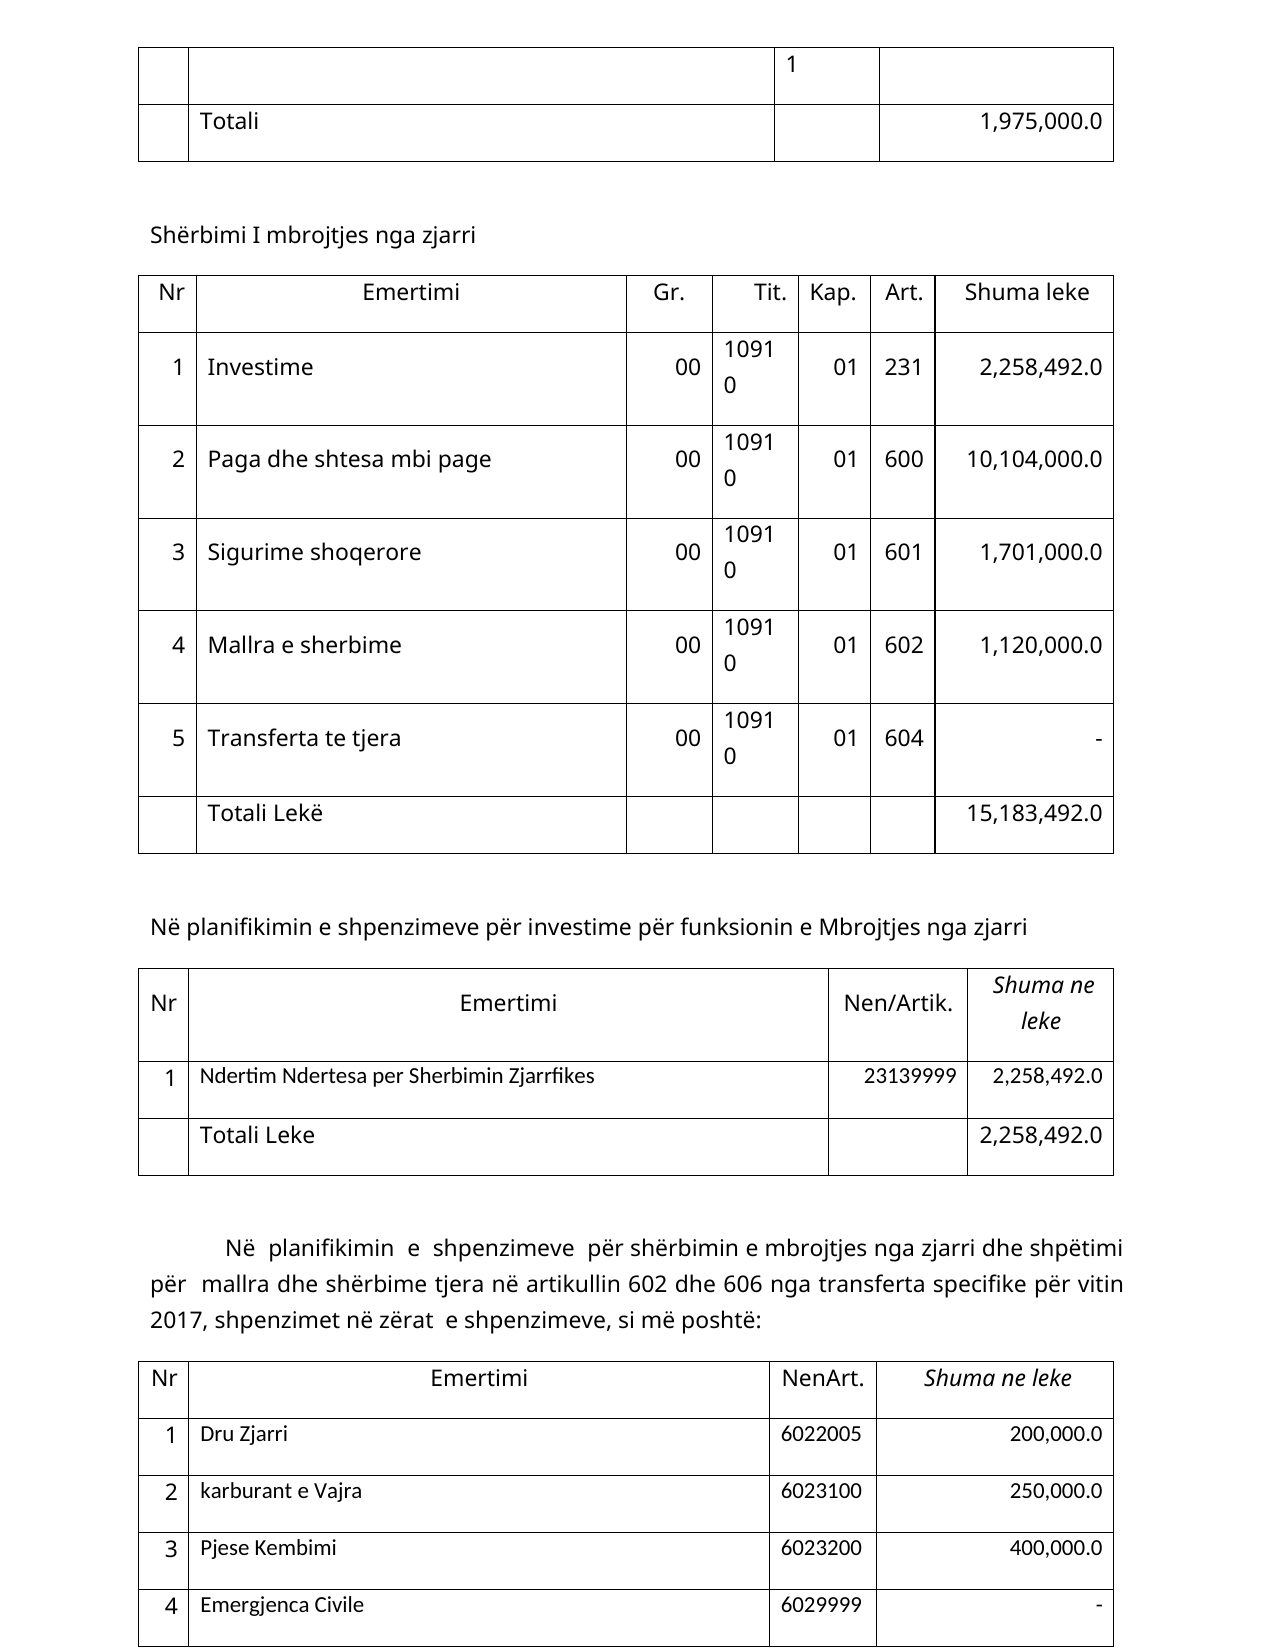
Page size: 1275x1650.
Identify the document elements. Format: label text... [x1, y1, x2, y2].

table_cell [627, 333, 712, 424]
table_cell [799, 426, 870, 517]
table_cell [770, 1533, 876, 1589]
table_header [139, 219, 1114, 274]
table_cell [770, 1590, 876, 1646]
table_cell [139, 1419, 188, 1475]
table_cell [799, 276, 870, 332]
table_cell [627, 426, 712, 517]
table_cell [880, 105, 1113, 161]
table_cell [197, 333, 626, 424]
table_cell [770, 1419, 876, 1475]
text Në planifikimin e shpenzimeve për investime për funksionin e Mbrojtjes nga zjarri [150, 911, 1125, 942]
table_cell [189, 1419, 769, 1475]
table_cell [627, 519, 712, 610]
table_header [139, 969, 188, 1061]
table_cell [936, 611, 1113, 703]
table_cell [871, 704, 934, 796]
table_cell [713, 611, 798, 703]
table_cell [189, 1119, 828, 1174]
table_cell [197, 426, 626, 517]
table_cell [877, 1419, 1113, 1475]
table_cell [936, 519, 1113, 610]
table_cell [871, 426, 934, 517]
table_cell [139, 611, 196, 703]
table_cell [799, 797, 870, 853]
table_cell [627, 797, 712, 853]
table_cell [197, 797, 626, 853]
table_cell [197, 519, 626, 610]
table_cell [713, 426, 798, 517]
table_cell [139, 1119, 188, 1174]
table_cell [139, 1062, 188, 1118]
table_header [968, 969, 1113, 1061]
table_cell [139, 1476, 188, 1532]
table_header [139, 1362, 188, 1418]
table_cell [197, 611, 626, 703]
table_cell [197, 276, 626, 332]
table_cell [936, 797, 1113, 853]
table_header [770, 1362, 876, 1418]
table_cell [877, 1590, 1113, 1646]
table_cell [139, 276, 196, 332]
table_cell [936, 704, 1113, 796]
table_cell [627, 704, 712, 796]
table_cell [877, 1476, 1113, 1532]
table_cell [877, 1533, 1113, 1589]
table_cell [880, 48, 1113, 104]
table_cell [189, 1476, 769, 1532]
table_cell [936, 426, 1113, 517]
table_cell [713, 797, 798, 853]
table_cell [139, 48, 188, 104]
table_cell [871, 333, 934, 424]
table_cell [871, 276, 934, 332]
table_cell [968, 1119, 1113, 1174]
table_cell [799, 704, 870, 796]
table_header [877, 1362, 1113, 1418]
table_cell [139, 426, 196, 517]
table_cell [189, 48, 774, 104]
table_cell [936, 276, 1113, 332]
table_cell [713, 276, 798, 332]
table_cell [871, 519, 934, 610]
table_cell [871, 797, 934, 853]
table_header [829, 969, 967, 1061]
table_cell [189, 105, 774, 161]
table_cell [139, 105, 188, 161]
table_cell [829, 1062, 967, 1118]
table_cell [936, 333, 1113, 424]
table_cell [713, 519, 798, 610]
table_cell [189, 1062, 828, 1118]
text Në planifikimin e shpenzimeve për shërbimin e mbrojtjes nga zjarri dhe shpëtimi për mallra dhe shërbime tjera në artikullin 602 dhe 606 nga transferta specifike për vitin 2017, shpenzimet në zërat e shpenzimeve, si më poshtë: [150, 1232, 1125, 1336]
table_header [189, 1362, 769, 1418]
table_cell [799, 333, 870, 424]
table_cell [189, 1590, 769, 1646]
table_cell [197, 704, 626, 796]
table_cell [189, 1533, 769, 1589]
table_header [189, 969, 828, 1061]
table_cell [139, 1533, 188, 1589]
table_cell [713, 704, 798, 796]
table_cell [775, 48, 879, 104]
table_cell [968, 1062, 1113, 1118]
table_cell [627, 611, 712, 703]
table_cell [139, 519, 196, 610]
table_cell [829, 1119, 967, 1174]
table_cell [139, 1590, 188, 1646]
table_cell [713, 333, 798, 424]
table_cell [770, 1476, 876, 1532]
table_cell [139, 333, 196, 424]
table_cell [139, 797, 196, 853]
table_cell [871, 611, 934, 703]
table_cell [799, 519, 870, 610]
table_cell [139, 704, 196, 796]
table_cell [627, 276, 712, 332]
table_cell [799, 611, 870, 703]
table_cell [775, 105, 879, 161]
